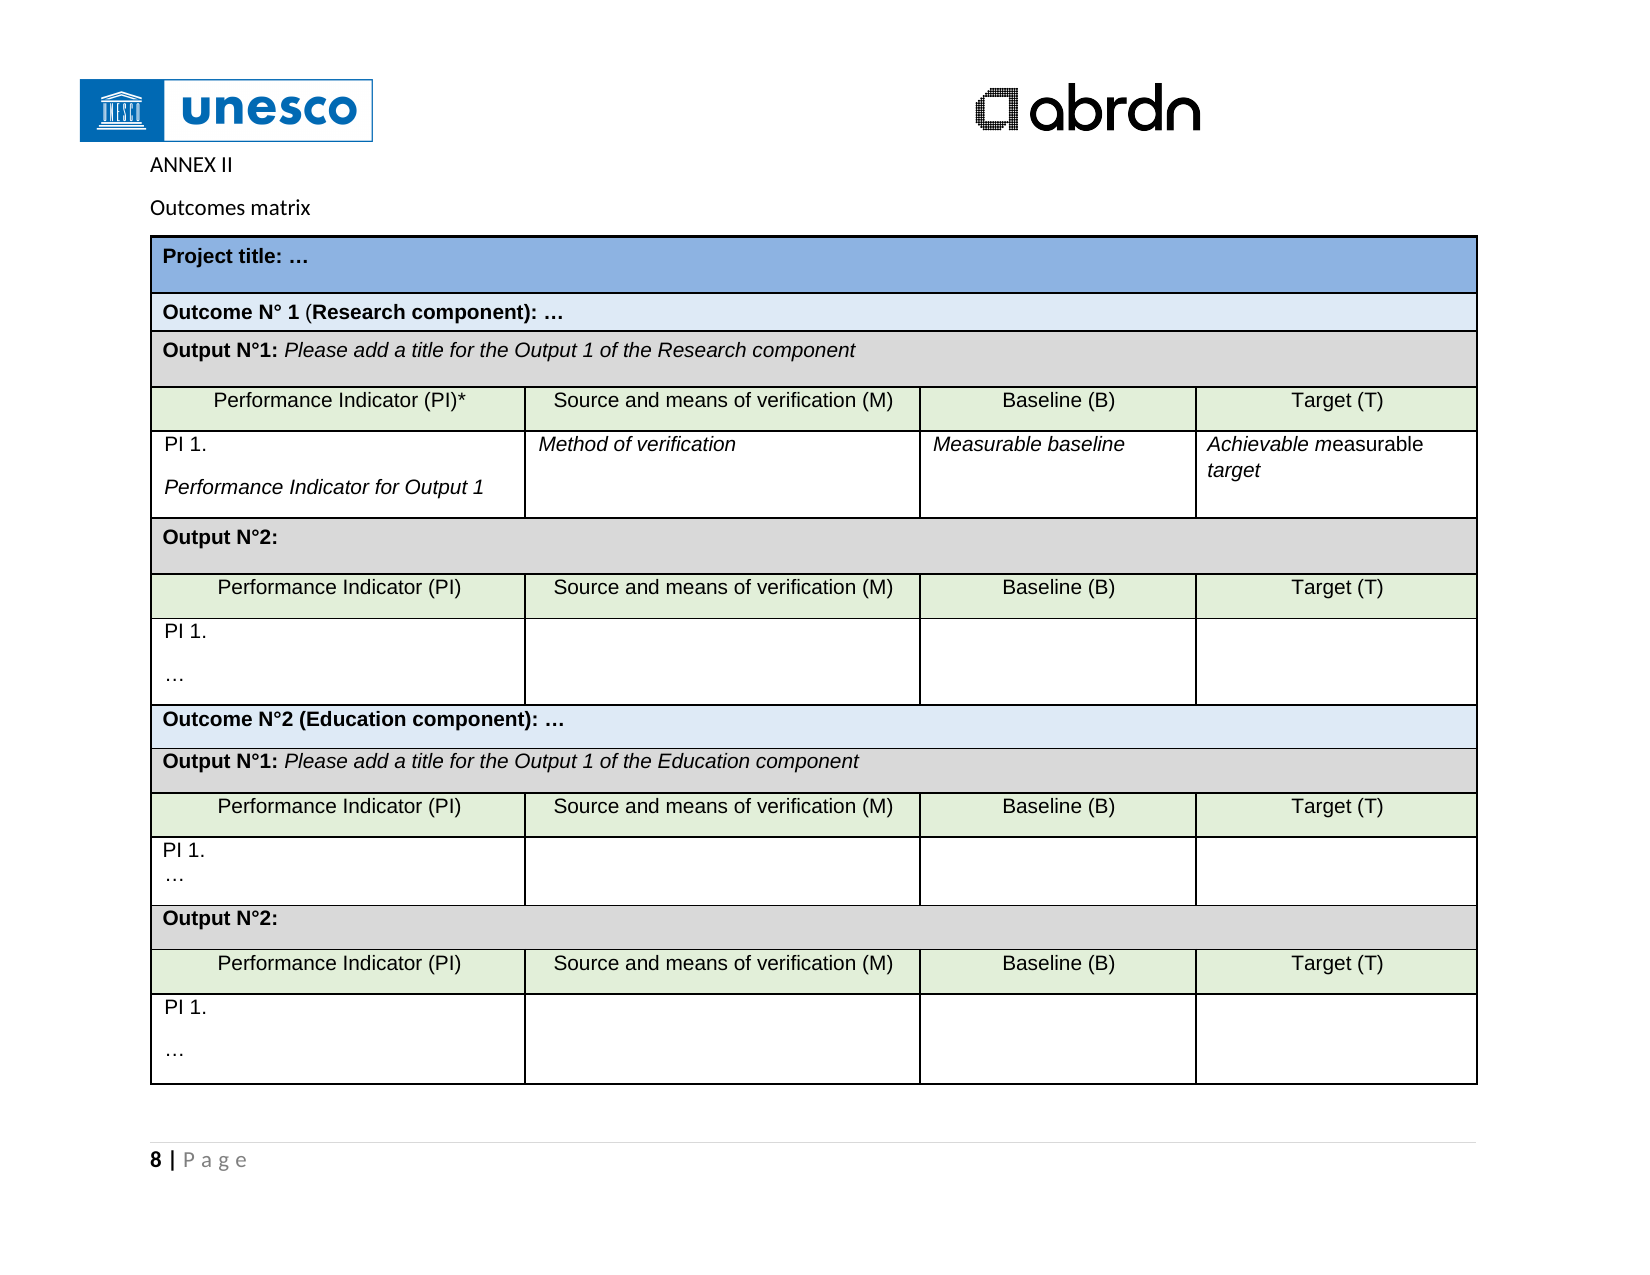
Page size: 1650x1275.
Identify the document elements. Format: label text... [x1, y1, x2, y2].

table_cell Output N°2: [152, 906, 1476, 949]
table_cell Target (T) [1197, 388, 1476, 430]
table_cell [1197, 995, 1476, 1083]
table_header Project title: … [152, 238, 1476, 292]
table_cell Baseline (B) [921, 388, 1195, 430]
table_cell Source and means of verification (M) [526, 575, 919, 618]
picture [79, 79, 373, 142]
table_cell [921, 619, 1195, 704]
table_cell Source and means of verification (M) [526, 794, 919, 836]
table_cell PI 1. Performance Indicator for Output 1 [152, 432, 524, 517]
text Outcomes matrix [150, 193, 1476, 221]
table_cell [526, 838, 919, 904]
picture [971, 77, 1210, 138]
table_cell Performance Indicator (PI) [152, 575, 524, 618]
table_cell Baseline (B) [921, 794, 1195, 836]
table_cell [1197, 619, 1476, 704]
table_cell Output N°1: Please add a title for the Output 1 of the Education component [152, 749, 1476, 792]
table_cell Outcome N°2 (Education component): … [152, 706, 1476, 748]
table_cell [1197, 838, 1476, 904]
table_cell [526, 619, 919, 704]
table_cell Baseline (B) [921, 575, 1195, 618]
table_cell [921, 838, 1195, 904]
table_cell Performance Indicator (PI)* [152, 388, 524, 430]
table_cell Outcome N° 1 (Research component): … [152, 294, 1476, 330]
text ANNEX II [150, 150, 1476, 178]
table_cell Baseline (B) [921, 950, 1195, 993]
table_cell Achievable measurable target [1197, 432, 1476, 517]
table_cell Output N°1: Please add a title for the Output 1 of the Research component [152, 332, 1476, 386]
table_cell Performance Indicator (PI) [152, 794, 524, 836]
table_cell Method of verification [526, 432, 919, 517]
table_cell Target (T) [1197, 950, 1476, 993]
table_cell Target (T) [1197, 794, 1476, 836]
table_cell Target (T) [1197, 575, 1476, 618]
table_cell PI 1. … [152, 619, 524, 704]
table_cell Source and means of verification (M) [526, 388, 919, 430]
table_cell Source and means of verification (M) [526, 950, 919, 993]
table_cell Performance Indicator (PI) [152, 950, 524, 993]
table_cell [526, 995, 919, 1083]
table_cell [921, 995, 1195, 1083]
table_cell Measurable baseline [921, 432, 1195, 517]
table_cell PI 1. … [152, 995, 524, 1083]
table_cell PI 1. … [152, 838, 524, 904]
table_cell Output N°2: [152, 519, 1476, 573]
